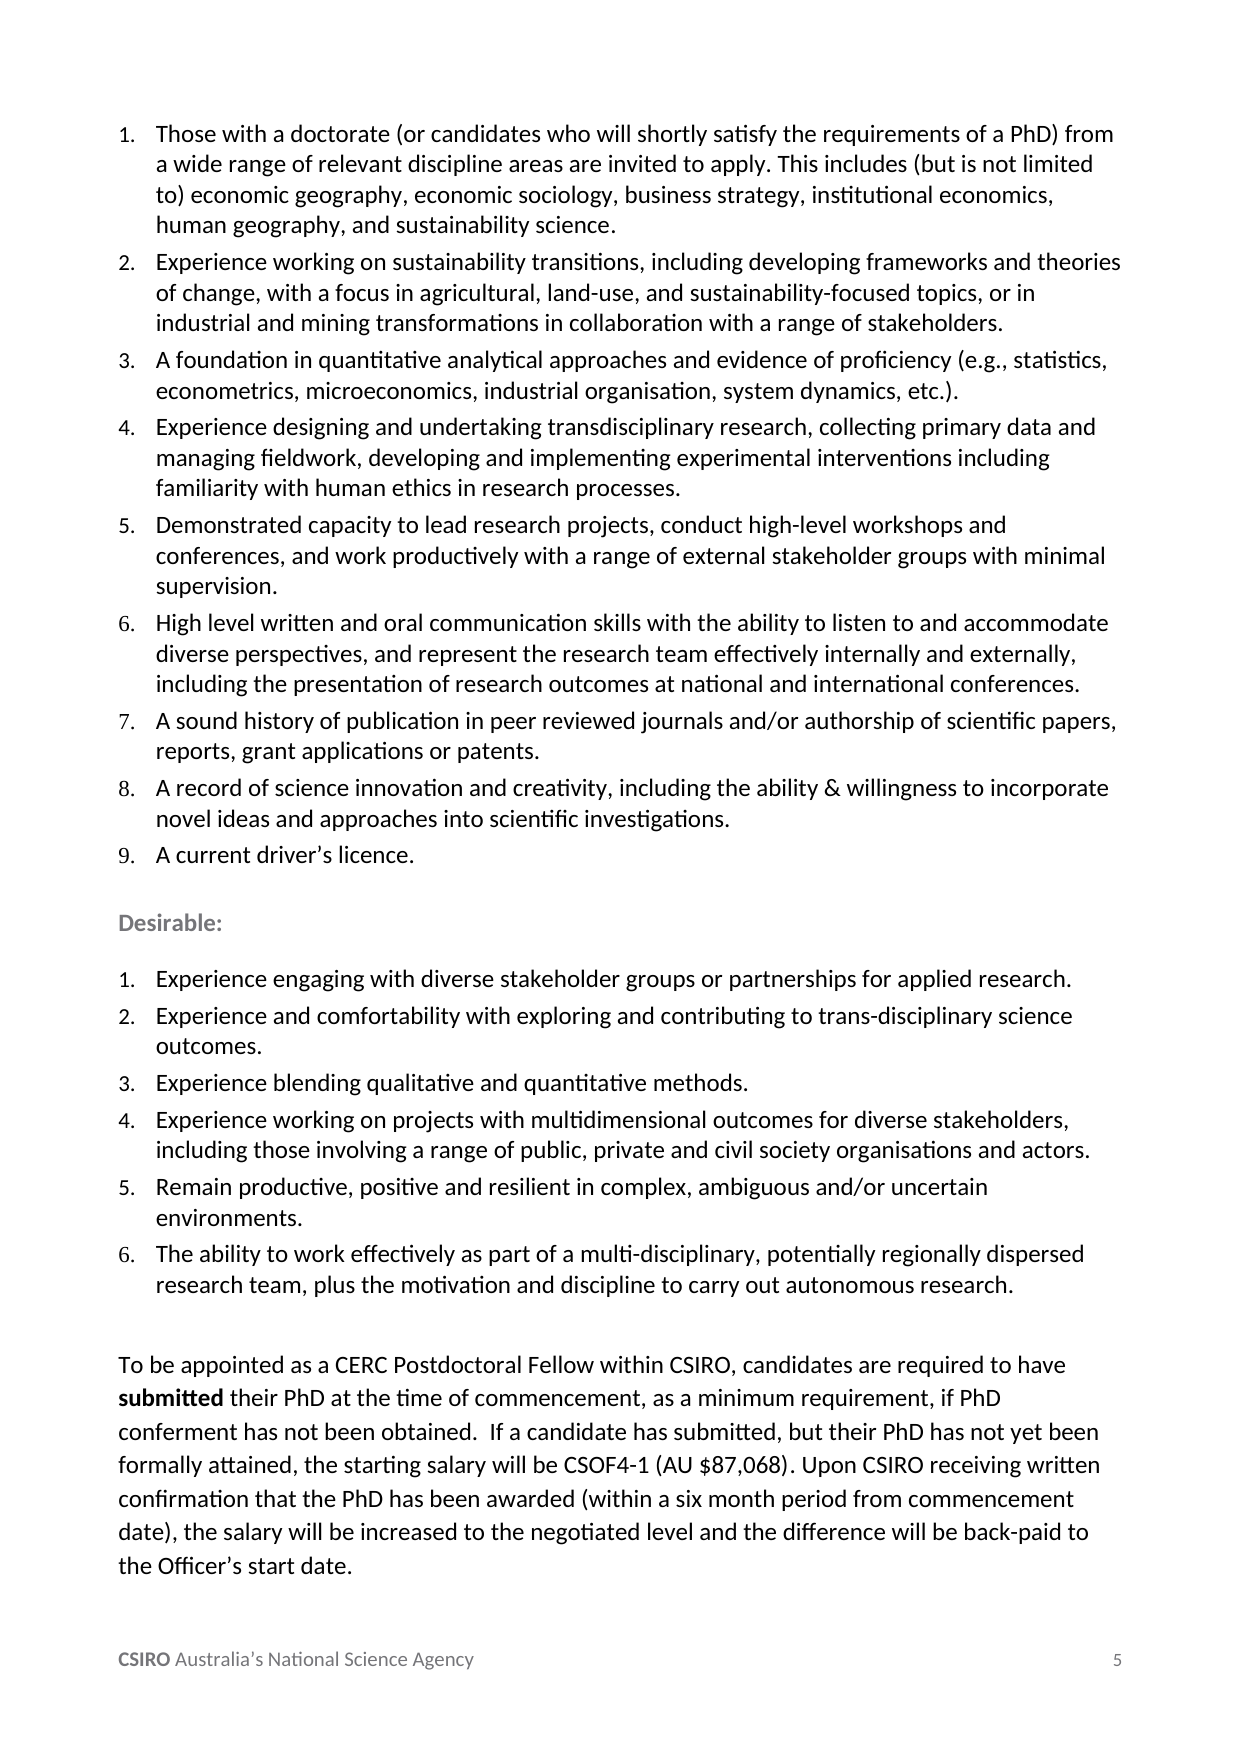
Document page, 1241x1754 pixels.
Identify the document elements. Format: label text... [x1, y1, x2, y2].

list Experience working on sustainability transitions, including developing frameworks and theories of change, with a focus in agricultural, land-use, and sustainability-focused topics, or in industrial and mining transformations in collaboration with a range of stakeholders. [118, 246, 1122, 338]
list A record of science innovation and creativity, including the ability & willingness to incorporate novel ideas and approaches into scientific investigations. [118, 772, 1122, 833]
list A sound history of publication in peer reviewed journals and/or authorship of scientific papers, reports, grant applications or patents. [118, 705, 1122, 766]
list A current driver’s licence. [118, 839, 1122, 870]
subtitle Desirable: [118, 908, 1122, 938]
list Demonstrated capacity to lead research projects, conduct high-level workshops and conferences, and work productively with a range of external stakeholder groups with minimal supervision. [118, 509, 1122, 601]
list Experience working on projects with multidimensional outcomes for diverse stakeholders, including those involving a range of public, private and civil society organisations and actors. [118, 1104, 1122, 1165]
list Remain productive, positive and resilient in complex, ambiguous and/or uncertain environments. [118, 1171, 1122, 1232]
list Experience blending qualitative and quantitative methods. [118, 1067, 1122, 1098]
list Experience designing and undertaking transdisciplinary research, collecting primary data and managing fieldwork, developing and implementing experimental interventions including familiarity with human ethics in research processes. [118, 412, 1122, 503]
list The ability to work effectively as part of a multi-disciplinary, potentially regionally dispersed research team, plus the motivation and discipline to carry out autonomous research. [118, 1238, 1122, 1299]
list Experience engaging with diverse stakeholder groups or partnerships for applied research. [118, 963, 1122, 994]
list High level written and oral communication skills with the ability to listen to and accommodate diverse perspectives, and represent the research team effectively internally and externally, including the presentation of research outcomes at national and international conferences. [118, 607, 1122, 699]
list Those with a doctorate (or candidates who will shortly satisfy the requirements of a PhD) from a wide range of relevant discipline areas are invited to apply. This includes (but is not limited to) economic geography, economic sociology, business strategy, institutional economics, human geography, and sustainability science. [118, 118, 1122, 240]
list Experience and comfortability with exploring and contributing to trans-disciplinary science outcomes. [118, 1000, 1122, 1061]
text To be appointed as a CERC Postdoctoral Fellow within CSIRO, candidates are required to have submitted their PhD at the time of commencement, as a minimum requirement, if PhD conferment has not been obtained. If a candidate has submitted, but their PhD has not yet been formally attained, the starting salary will be CSOF4-1 (AU $87,068). Upon CSIRO receiving written confirmation that the PhD has been awarded (within a six month period from commencement date), the salary will be increased to the negotiated level and the difference will be back-paid to the Officer’s start date. [118, 1349, 1122, 1581]
list A foundation in quantitative analytical approaches and evidence of proficiency (e.g., statistics, econometrics, microeconomics, industrial organisation, system dynamics, etc.). [118, 344, 1122, 405]
